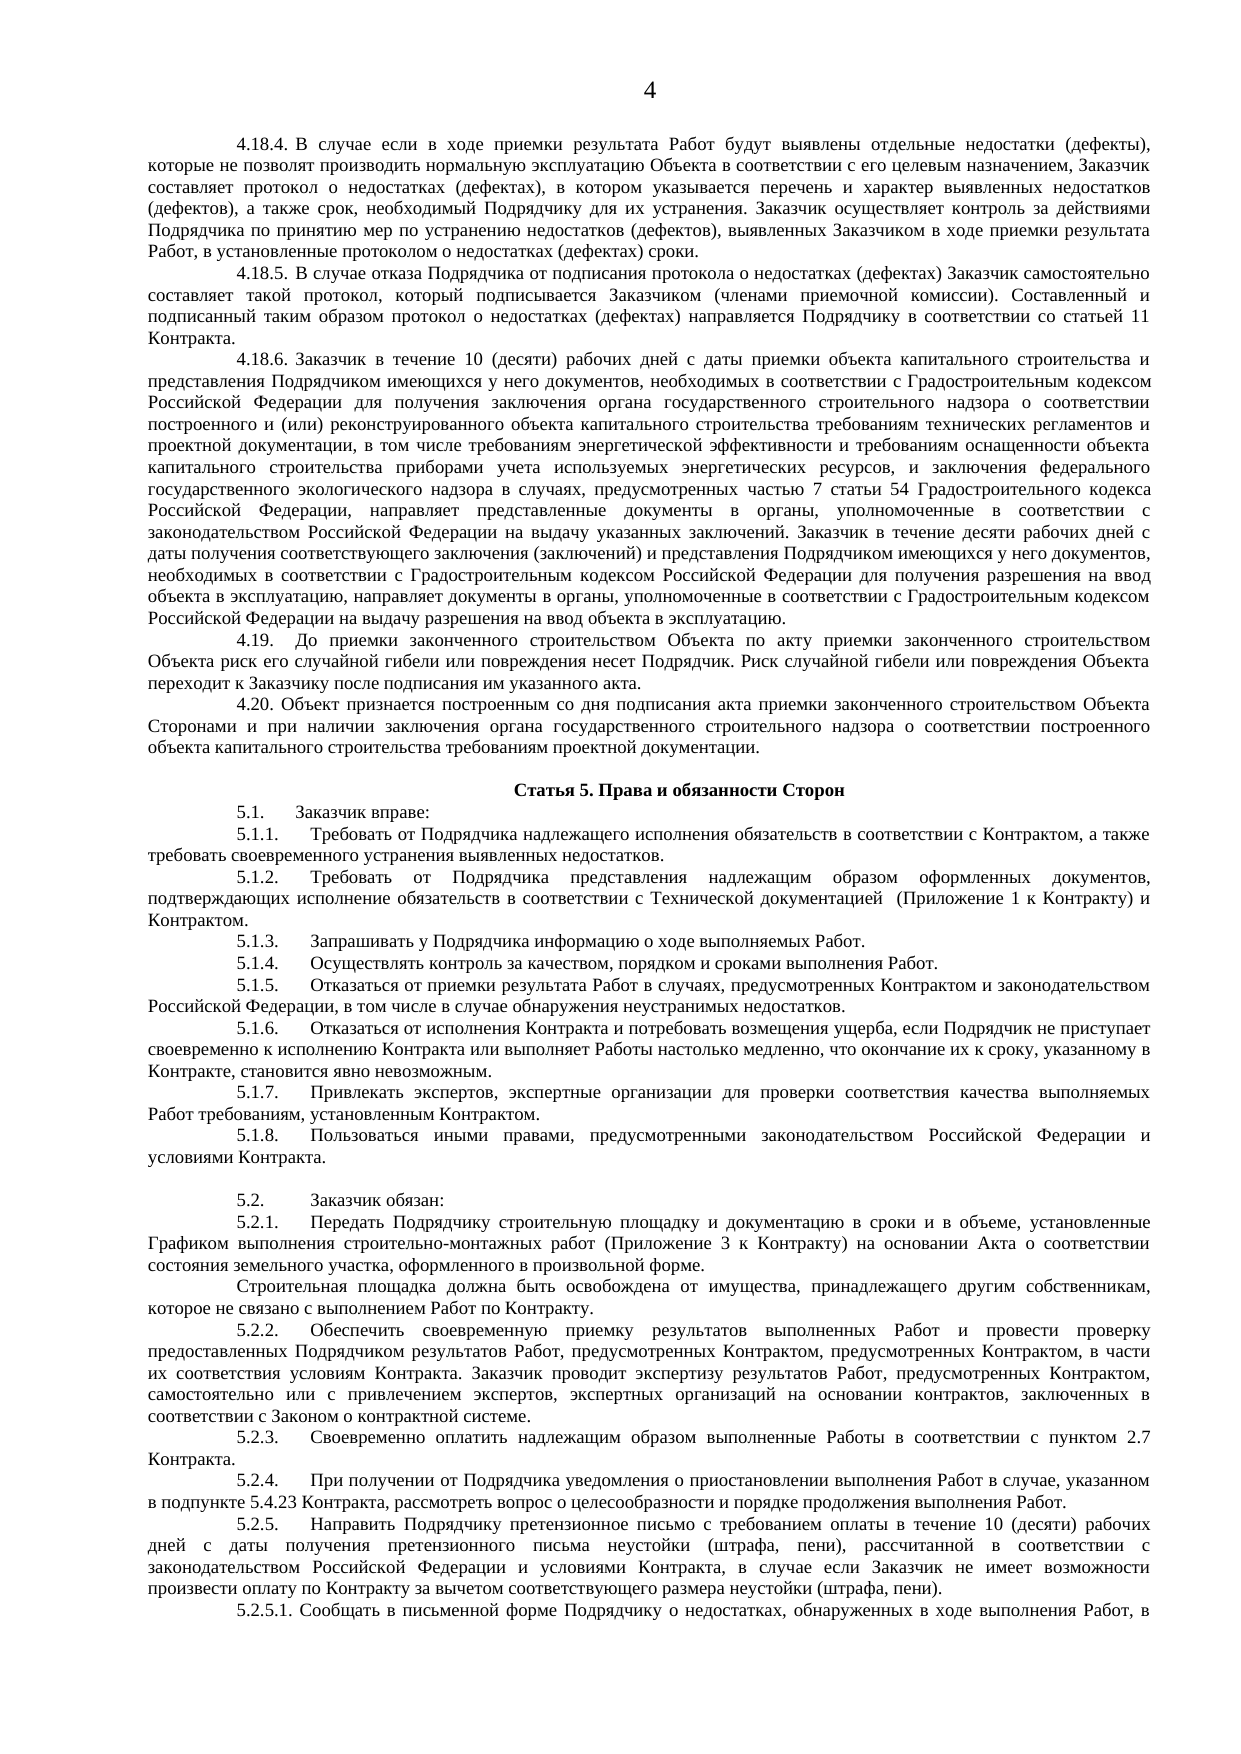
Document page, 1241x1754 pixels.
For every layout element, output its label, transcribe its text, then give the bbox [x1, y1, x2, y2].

text 5.1. Заказчик вправе: [148, 801, 1152, 822]
text 5.1.7. Привлекать экспертов, экспертные организации для проверки соответствия качества выполняемых Работ требованиям, установленным Контрактом. [148, 1081, 1152, 1124]
text 4.18.4. В случае если в ходе приемки результата Работ будут выявлены отдельные недостатки (дефекты), которые не позволят производить нормальную эксплуатацию Объекта в соответствии с его целевым назначением, Заказчик составляет протокол о недостатках (дефектах), в котором указывается перечень и характер выявленных недостатков (дефектов), а также срок, необходимый Подрядчику для их устранения. Заказчик осуществляет контроль за действиями Подрядчика по принятию мер по устранению недостатков (дефектов), выявленных Заказчиком в ходе приемки результата Работ, в установленные протоколом о недостатках (дефектах) сроки. [148, 132, 1152, 262]
text 5.1.2. Требовать от Подрядчика представления надлежащим образом оформленных документов, подтверждающих исполнение обязательств в соответствии с Технической документацией (Приложение 1 к Контракту) и Контрактом. [148, 866, 1152, 930]
text 5.1.6. Отказаться от исполнения Контракта и потребовать возмещения ущерба, если Подрядчик не приступает своевременно к исполнению Контракта или выполняет Работы настолько медленно, что окончание их к сроку, указанному в Контракте, становится явно невозможным. [148, 1017, 1152, 1081]
text 4.20. Объект признается построенным со дня подписания акта приемки законченного строительством Объекта Сторонами и при наличии заключения органа государственного строительного надзора о соответствии построенного объекта капитального строительства требованиям проектной документации. [148, 693, 1152, 758]
text 5.2.2. Обеспечить своевременную приемку результатов выполненных Работ и провести проверку предоставленных Подрядчиком результатов Работ, предусмотренных Контрактом, предусмотренных Контрактом, в части их соответствия условиям Контракта. Заказчик проводит экспертизу результатов Работ, предусмотренных Контрактом, самостоятельно или с привлечением экспертов, экспертных организаций на основании контрактов, заключенных в соответствии с Законом о контрактной системе. [148, 1318, 1152, 1426]
text Статья 5. Права и обязанности Сторон [148, 779, 1152, 801]
text 5.1.4. Осуществлять контроль за качеством, порядком и сроками выполнения Работ. [148, 952, 1152, 973]
text 5.1.1. Требовать от Подрядчика надлежащего исполнения обязательств в соответствии с Контрактом, а также требовать своевременного устранения выявленных недостатков. [148, 822, 1152, 866]
text 5.2.3. Своевременно оплатить надлежащим образом выполненные Работы в соответствии с пунктом 2.7 Контракта. [148, 1426, 1152, 1469]
text 5.2.4. При получении от Подрядчика уведомления о приостановлении выполнения Работ в случае, указанном в подпункте 5.4.23 Контракта, рассмотреть вопрос о целесообразности и порядке продолжения выполнения Работ. [148, 1469, 1152, 1512]
text 5.1.3. Запрашивать у Подрядчика информацию о ходе выполняемых Работ. [148, 930, 1152, 952]
text 4.18.5. В случае отказа Подрядчика от подписания протокола о недостатках (дефектах) Заказчик самостоятельно составляет такой протокол, который подписывается Заказчиком (членами приемочной комиссии). Составленный и подписанный таким образом протокол о недостатках (дефектах) направляется Подрядчику в соответствии со статьей 11 Контракта. [148, 262, 1152, 348]
text 5.1.8. Пользоваться иными правами, предусмотренными законодательством Российской Федерации и условиями Контракта. [148, 1124, 1152, 1167]
text 5.2.1. Передать Подрядчику строительную площадку и документацию в сроки и в объеме, установленные Графиком выполнения строительно-монтажных работ (Приложение 3 к Контракту) на основании Акта о соответствии состояния земельного участка, оформленного в произвольной форме. [148, 1211, 1152, 1275]
text Строительная площадка должна быть освобождена от имущества, принадлежащего другим собственникам, которое не связано с выполнением Работ по Контракту. [148, 1275, 1152, 1318]
text 4.19. До приемки законченного строительством Объекта по акту приемки законченного строительством Объекта риск его случайной гибели или повреждения несет Подрядчик. Риск случайной гибели или повреждения Объекта переходит к Заказчику после подписания им указанного акта. [148, 628, 1152, 693]
text 4.18.6. Заказчик в течение 10 (десяти) рабочих дней с даты приемки объекта капитального строительства и представления Подрядчиком имеющихся у него документов, необходимых в соответствии с Градостроительным кодексом Российской Федерации для получения заключения органа государственного строительного надзора о соответствии построенного и (или) реконструированного объекта капитального строительства требованиям технических регламентов и проектной документации, в том числе требованиям энергетической эффективности и требованиям оснащенности объекта капитального строительства приборами учета используемых энергетических ресурсов, и заключения федерального государственного экологического надзора в случаях, предусмотренных частью 7 статьи 54 Градостроительного кодекса Российской Федерации, направляет представленные документы в органы, уполномоченные в соответствии с законодательством Российской Федерации на выдачу указанных заключений. Заказчик в течение десяти рабочих дней с даты получения соответствующего заключения (заключений) и представления Подрядчиком имеющихся у него документов, необходимых в соответствии с Градостроительным кодексом Российской Федерации для получения разрешения на ввод объекта в эксплуатацию, направляет документы в органы, уполномоченные в соответствии с Градостроительным кодексом Российской Федерации на выдачу разрешения на ввод объекта в эксплуатацию. [148, 348, 1152, 628]
text 5.2.5. Направить Подрядчику претензионное письмо с требованием оплаты в течение 10 (десяти) рабочих дней с даты получения претензионного письма неустойки (штрафа, пени), рассчитанной в соответствии с законодательством Российской Федерации и условиями Контракта, в случае если Заказчик не имеет возможности произвести оплату по Контракту за вычетом соответствующего размера неустойки (штрафа, пени). [148, 1512, 1152, 1599]
text 5.2. Заказчик обязан: [148, 1189, 1152, 1211]
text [148, 1599, 1152, 1620]
text 5.1.5. Отказаться от приемки результата Работ в случаях, предусмотренных Контрактом и законодательством Российской Федерации, в том числе в случае обнаружения неустранимых недостатков. [148, 973, 1152, 1017]
